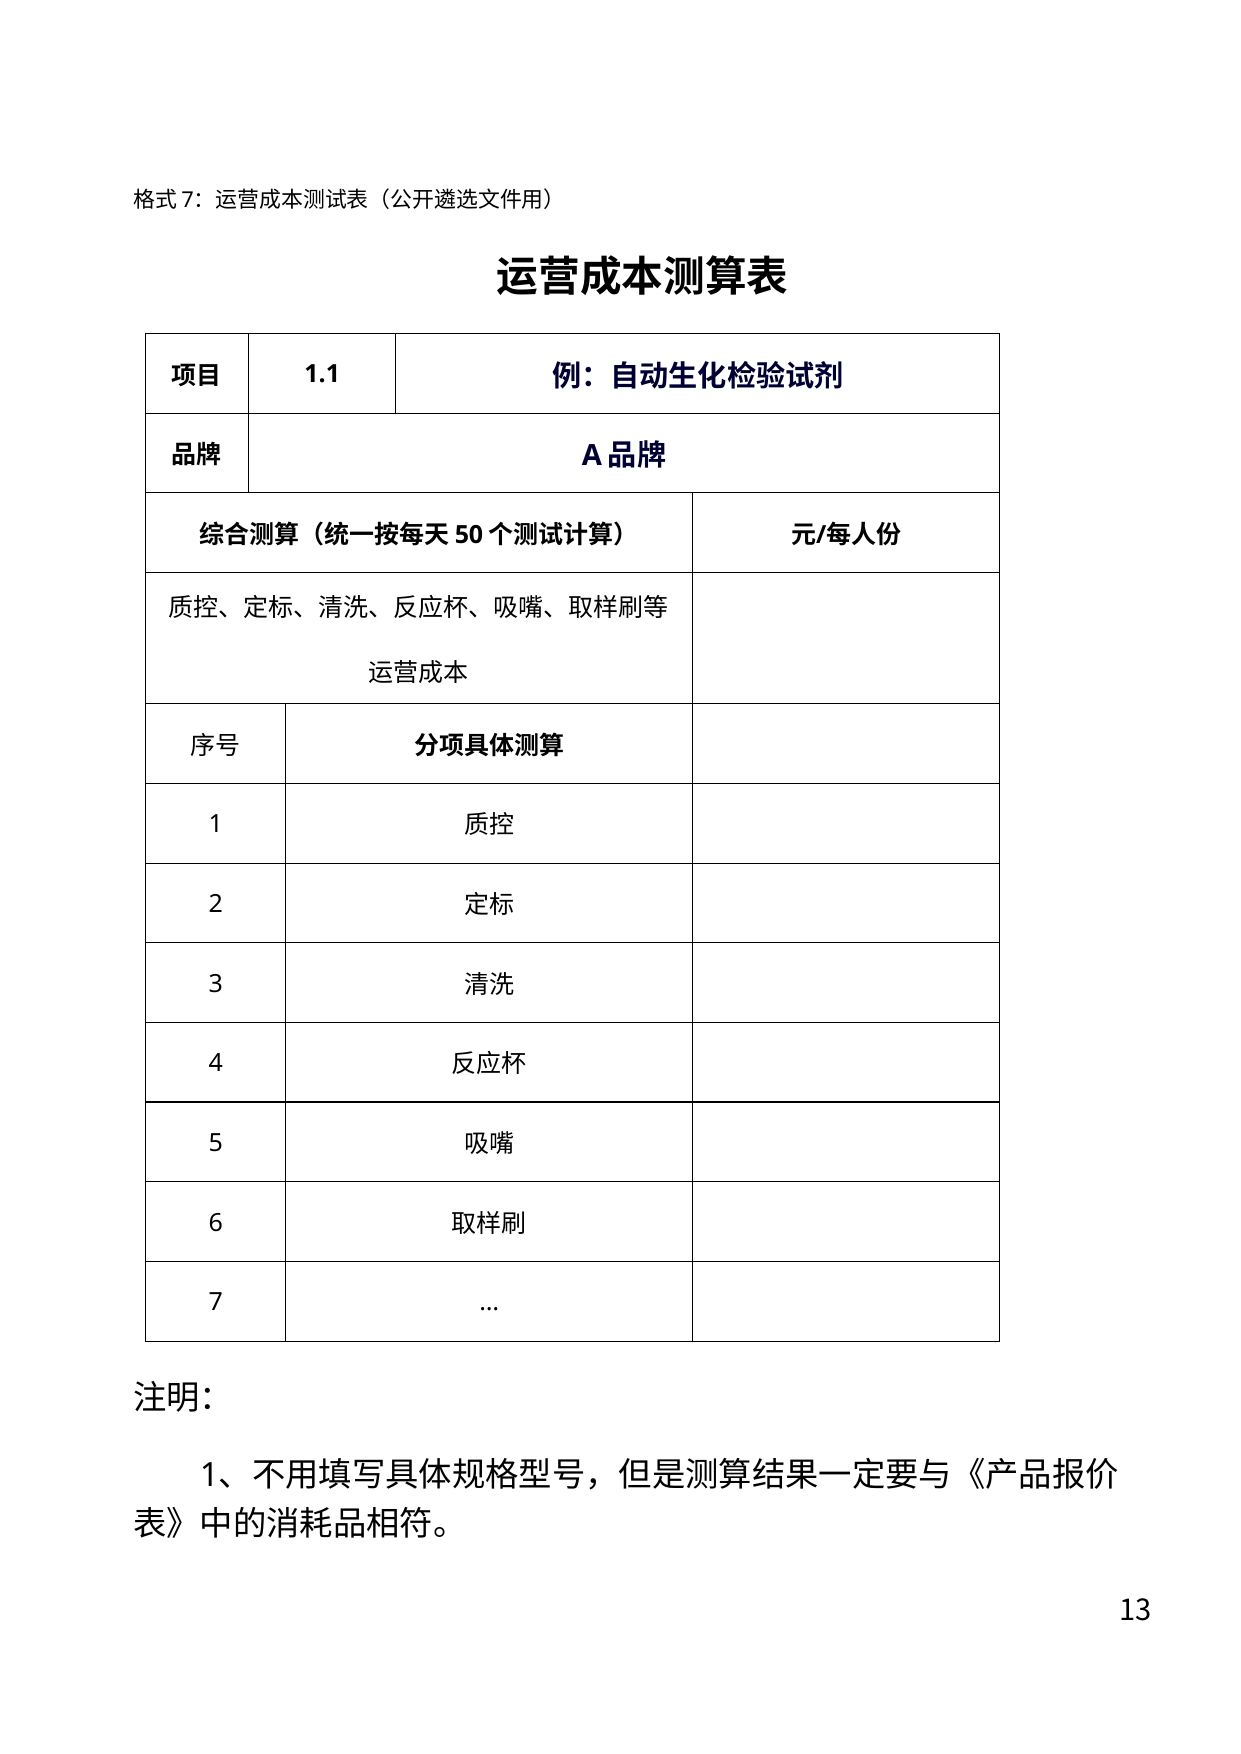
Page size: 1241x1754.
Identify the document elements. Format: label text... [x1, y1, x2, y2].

table_header 项目 [146, 334, 248, 413]
table_cell 反应杯 [286, 1023, 692, 1101]
table_cell [693, 704, 999, 783]
table_cell 2 [146, 864, 285, 942]
table_cell 3 [146, 943, 285, 1022]
table_cell 清洗 [286, 943, 692, 1022]
table_cell [693, 864, 999, 942]
text 注明： [133, 1371, 1152, 1419]
table_cell [693, 573, 999, 703]
table_cell [693, 784, 999, 862]
table_cell 定标 [286, 864, 692, 942]
table_header 1.1 [249, 334, 395, 413]
table_cell 吸嘴 [286, 1103, 692, 1181]
table_cell 质控、定标、清洗、反应杯、吸嘴、取样刷等运营成本 [146, 573, 692, 703]
table_cell 4 [146, 1023, 285, 1101]
table_cell [693, 943, 999, 1022]
table_cell 5 [146, 1103, 285, 1181]
table_cell [693, 1262, 999, 1341]
text 格式7：运营成本测试表（公开遴选文件用） [133, 182, 1152, 214]
text 1、不用填写具体规格型号，但是测算结果一定要与《产品报价表》中的消耗品相符。 [133, 1448, 1152, 1545]
table_header 例：自动生化检验试剂 [396, 334, 999, 413]
table_cell [693, 1182, 999, 1261]
table_cell 取样刷 [286, 1182, 692, 1261]
table_cell 元/每人份 [693, 493, 999, 572]
table_cell A品牌 [249, 414, 999, 492]
table_cell 1 [146, 784, 285, 862]
table_cell 分项具体测算 [286, 704, 692, 783]
table_cell 7 [146, 1262, 285, 1341]
table_cell 6 [146, 1182, 285, 1261]
table_cell 综合测算（统一按每天50个测试计算） [146, 493, 692, 572]
table_cell [693, 1023, 999, 1101]
table_cell 质控 [286, 784, 692, 862]
text 运营成本测算表 [133, 243, 1152, 304]
table_cell 序号 [146, 704, 285, 783]
table_cell [693, 1103, 999, 1181]
table_cell … [286, 1262, 692, 1341]
table_cell 品牌 [146, 414, 248, 492]
